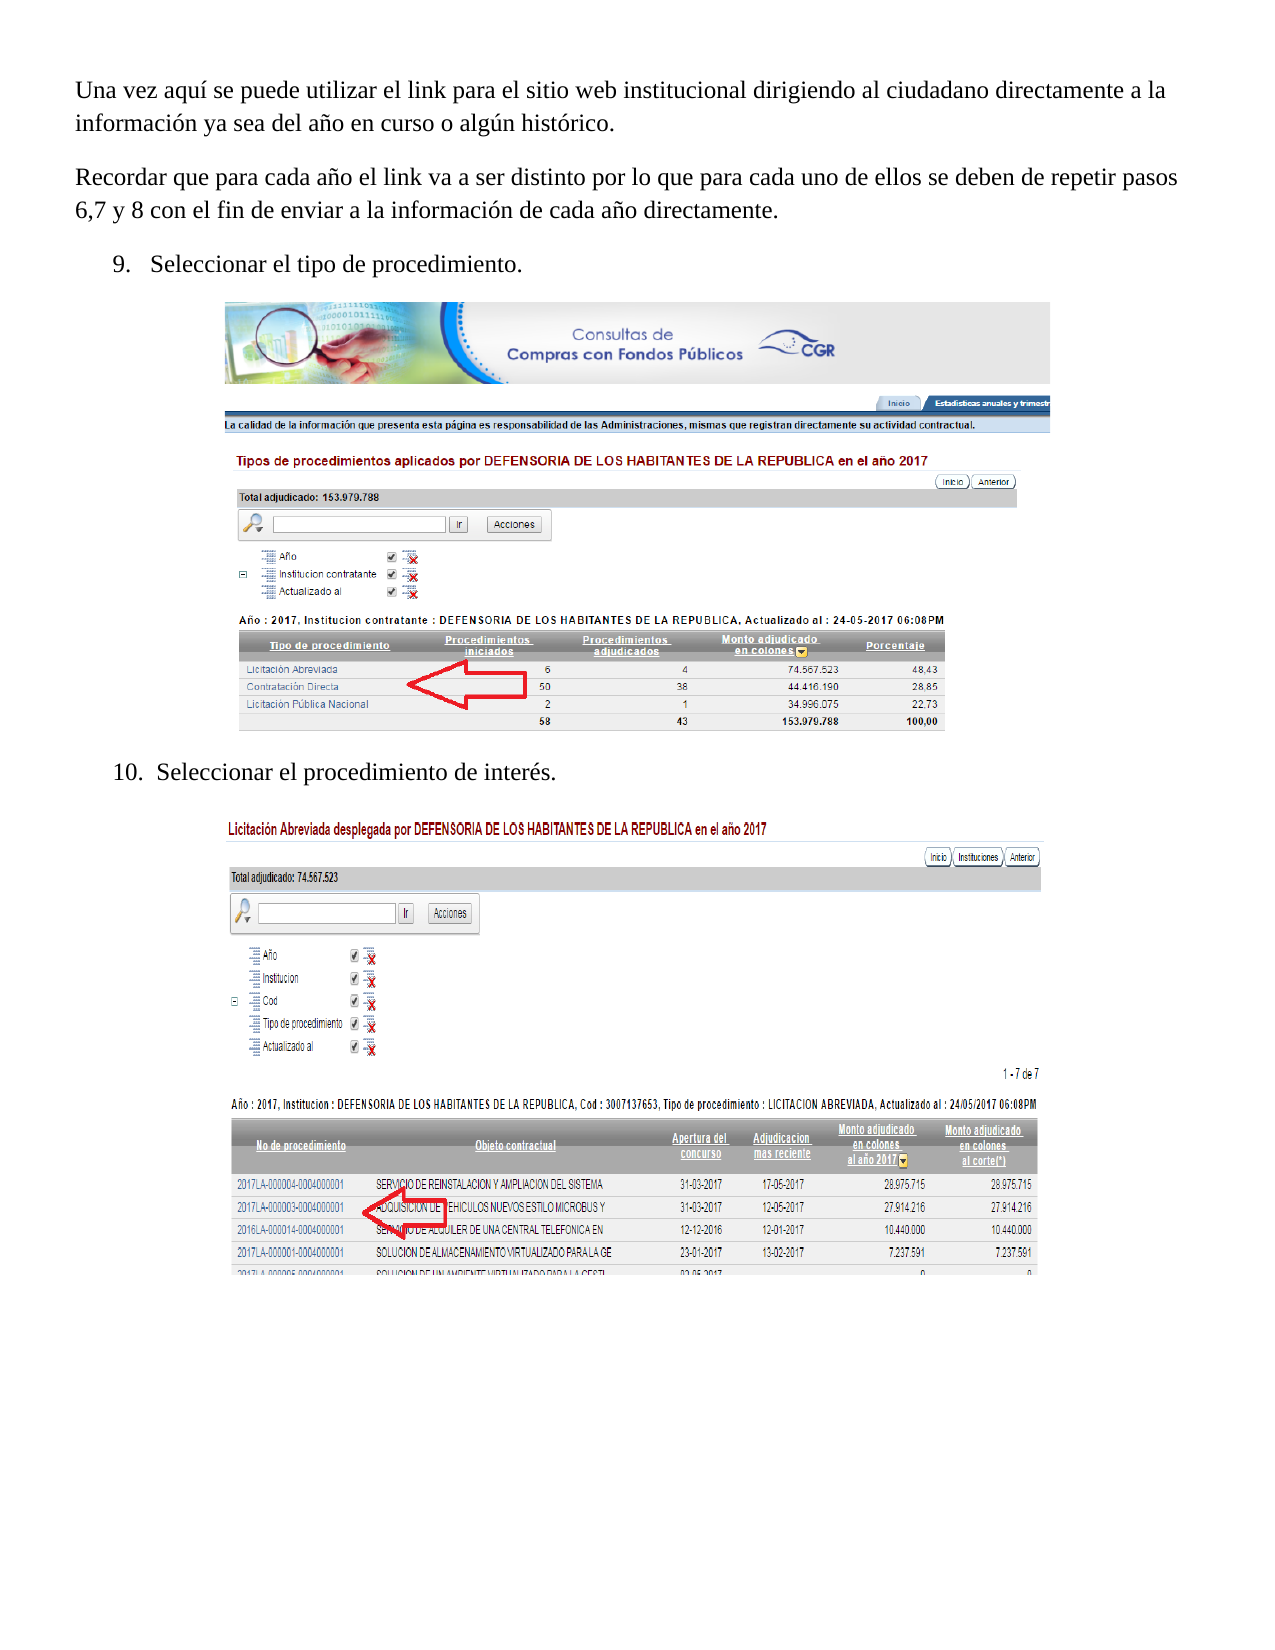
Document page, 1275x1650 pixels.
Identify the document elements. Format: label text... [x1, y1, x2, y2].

picture [224, 302, 1051, 732]
list Seleccionar el tipo de procedimiento. [112, 249, 1200, 277]
list Seleccionar el procedimiento de interés. [112, 757, 1200, 786]
picture [224, 810, 1051, 1275]
text Una vez aquí se puede utilizar el link para el sitio web institucional dirigiendo al ciudadano directamente a la información ya sea del año en curso o algún histórico. [75, 75, 1200, 137]
text Recordar que para cada año el link va a ser distinto por lo que para cada uno de ellos se deben de repetir pasos 6,7 y 8 con el fin de enviar a la información de cada año directamente. [75, 162, 1200, 224]
